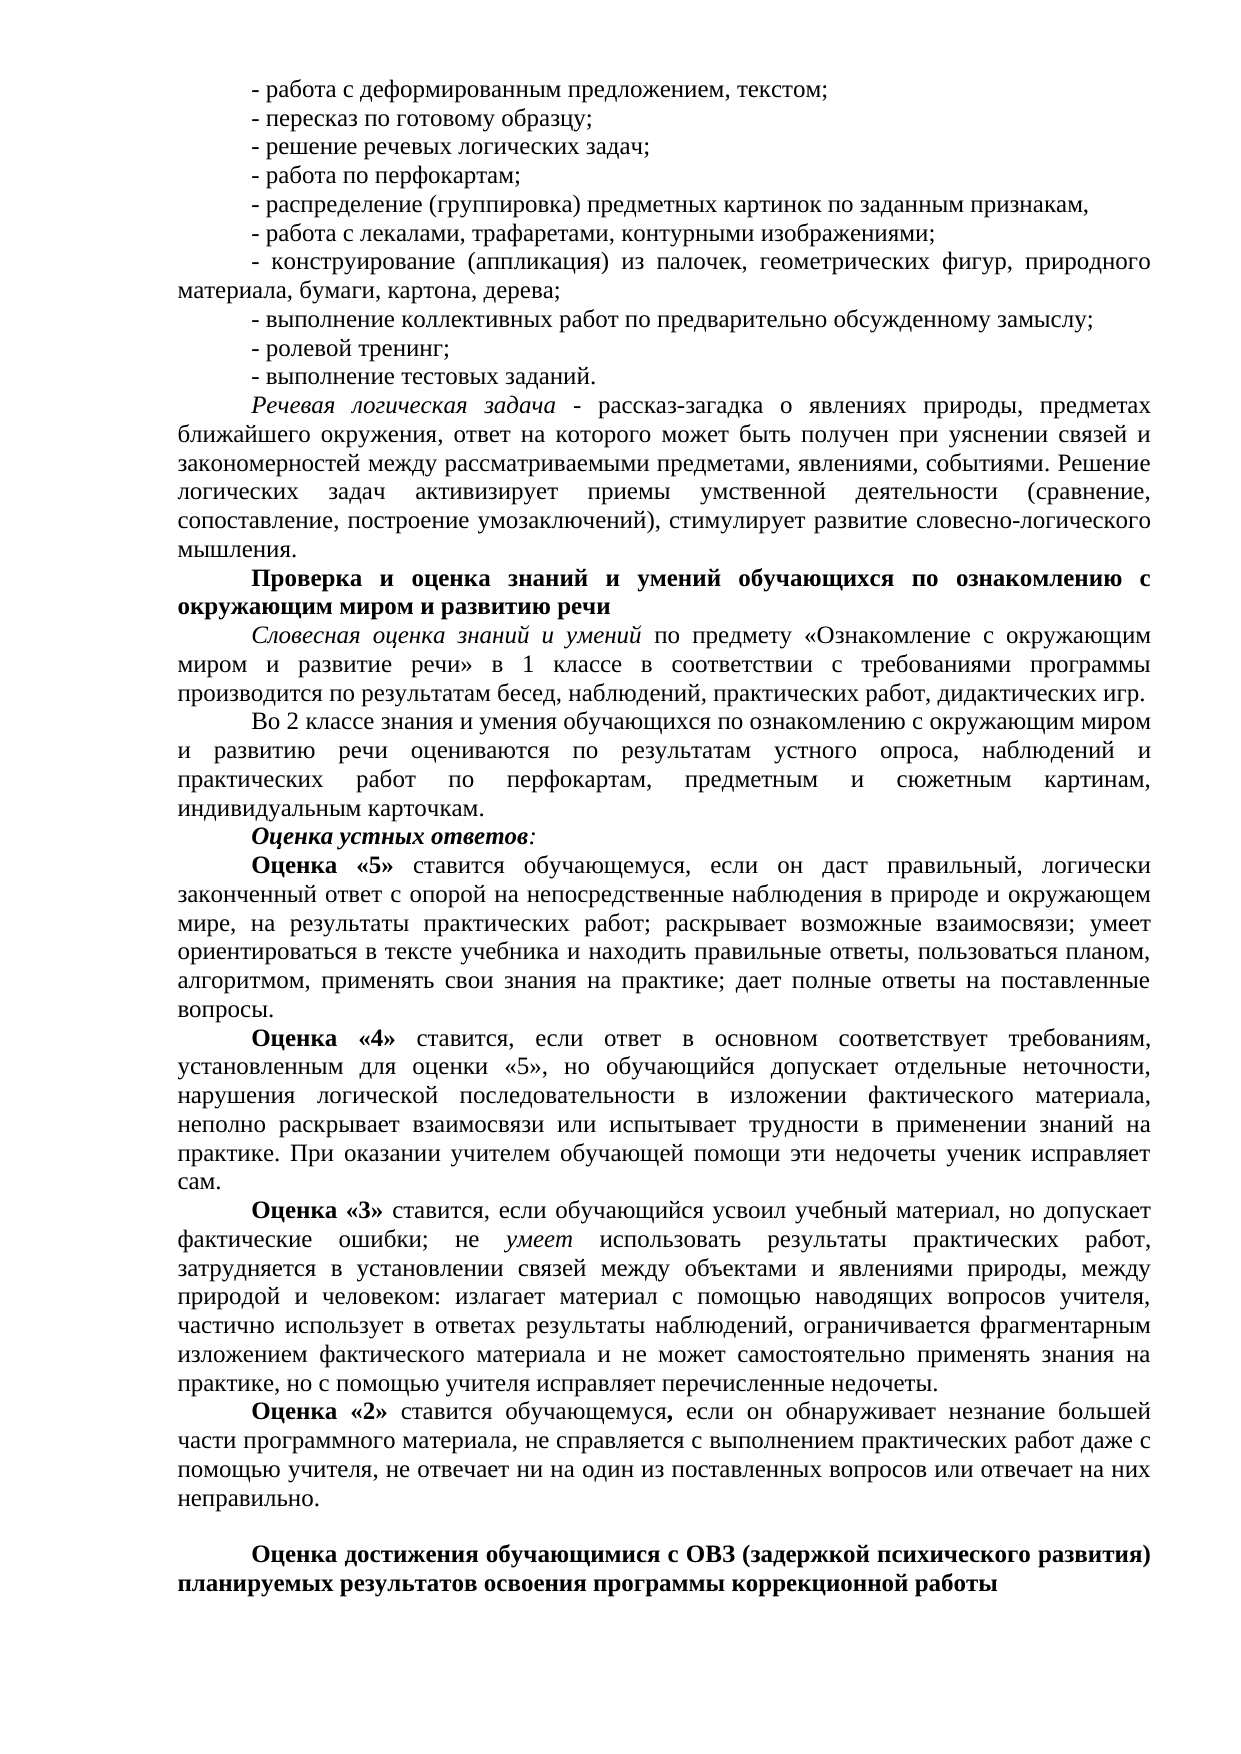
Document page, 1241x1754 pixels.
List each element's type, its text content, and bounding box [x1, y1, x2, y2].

text - решение речевых логических задач; [177, 131, 1152, 160]
text - работа с лекалами, трафаретами, контурными изображениями; [177, 218, 1152, 246]
text Оценка устных ответов: [177, 821, 1152, 850]
text Речевая логическая задача - рассказ-загадка о явлениях природы, предметах ближайшего окружения, ответ на которого может быть получен при уяснении связей и закономерностей между рассматриваемыми предметами, явлениями, событиями. Решение логических задач активизирует приемы умственной деятельности (сравнение, сопоставление, построение умозаключений), стимулирует развитие словесно-логического мышления. [177, 390, 1152, 563]
text Проверка и оценка знаний и умений обучающихся по ознакомлению с окружающим миром и развитию речи [177, 563, 1152, 620]
text - ролевой тренинг; [177, 333, 1152, 361]
text - работа с деформированным предложением, текстом; [177, 74, 1152, 103]
text Словесная оценка знаний и умений по предмету «Ознакомление с окружающим миром и развитие речи» в 1 классе в соответствии с требованиями программы производится по результатам бесед, наблюдений, практических работ, дидактических игр. [177, 620, 1152, 706]
text Оценка достижения обучающимися с ОВЗ (задержкой психического развития) планируемых результатов освоения программы коррекционной работы [177, 1539, 1152, 1597]
text - пересказ по готовому образцу; [177, 103, 1152, 131]
text Оценка «5» ставится обучающемуся, если он даст правильный, логически законченный ответ с опорой на непосредственные наблюдения в природе и окружающем мире, на результаты практических работ; раскрывает возможные взаимосвязи; умеет ориентироваться в тексте учебника и находить правильные ответы, пользоваться планом, алгоритмом, применять свои знания на практике; дает полные ответы на поставленные вопросы. [177, 850, 1152, 1023]
text Оценка «3» ставится, если обучающийся усвоил учебный материал, но допускает фактические ошибки; не умеет использовать результаты практических работ, затрудняется в установлении связей между объектами и явлениями природы, между природой и человеком: излагает материал с помощью наводящих вопросов учителя, частично использует в ответах результаты наблюдений, ограничивается фрагментарным изложением фактического материала и не может самостоятельно применять знания на практике, но с помощью учителя исправляет перечисленные недочеты. [177, 1195, 1152, 1396]
text Во 2 классе знания и умения обучающихся по ознакомлению с окружающим миром и развитию речи оцениваются по результатам устного опроса, наблюдений и практических работ по перфокартам, предметным и сюжетным картинам, индивидуальным карточкам. [177, 706, 1152, 821]
text - распределение (группировка) предметных картинок по заданным признакам, [177, 189, 1152, 218]
text Оценка «2» ставится обучающемуся, если он обнаруживает незнание большей части программного материала, не справляется с выполнением практических работ даже с помощью учителя, не отвечает ни на один из поставленных вопросов или отвечает на них неправильно. [177, 1396, 1152, 1511]
text Оценка «4» ставится, если ответ в основном соответствует требованиям, установленным для оценки «5», но обучающийся допускает отдельные неточности, нарушения логической последовательности в изложении фактического материала, неполно раскрывает взаимосвязи или испытывает трудности в применении знаний на практике. При оказании учителем обучающей помощи эти недочеты ученик исправляет сам. [177, 1023, 1152, 1195]
text - конструирование (аппликация) из палочек, геометрических фигур, природного материала, бумаги, картона, дерева; [177, 246, 1152, 304]
text - выполнение тестовых заданий. [177, 361, 1152, 390]
text - работа по перфокартам; [177, 160, 1152, 189]
text - выполнение коллективных работ по предварительно обсужденному замыслу; [177, 304, 1152, 333]
